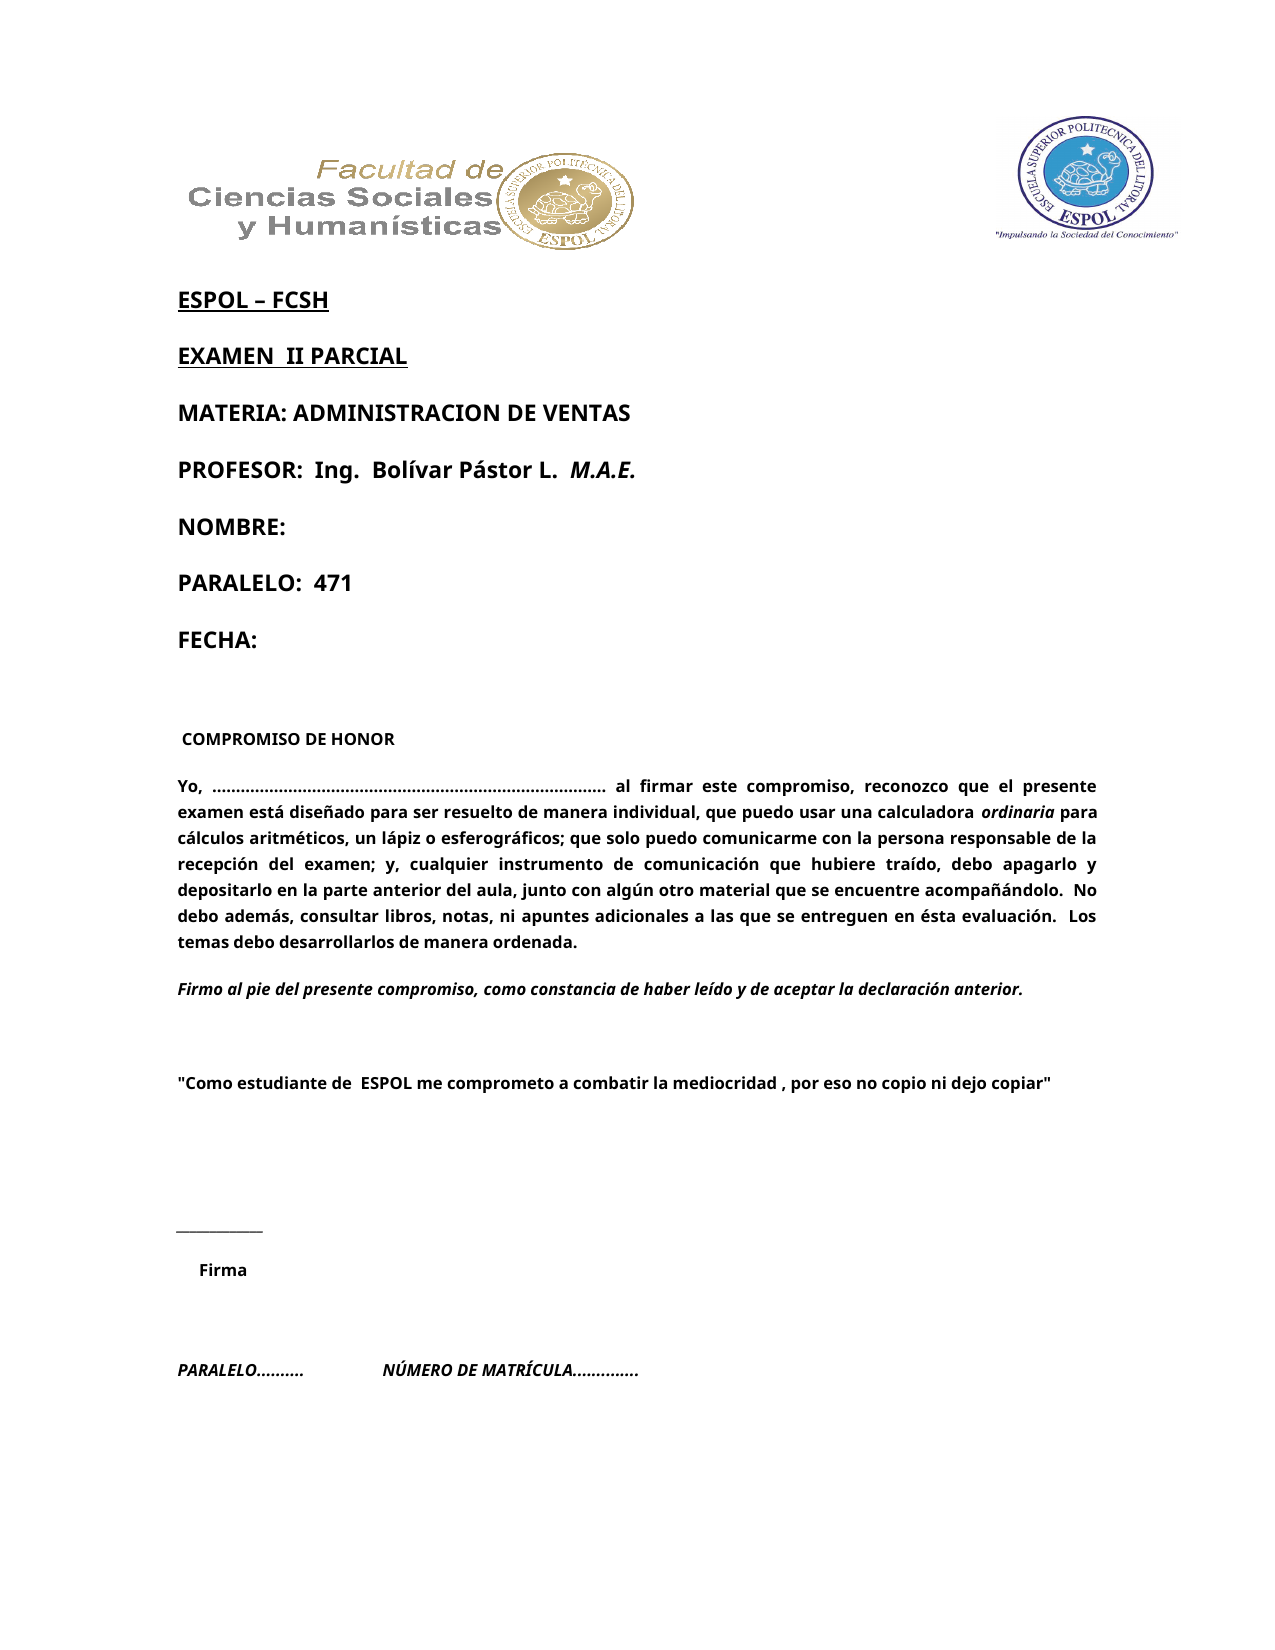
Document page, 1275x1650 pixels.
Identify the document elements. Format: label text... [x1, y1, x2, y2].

text PARALELO.......... NÚMERO DE MATRÍCULA.............. [177, 1359, 1098, 1382]
text _____________ [177, 1212, 1098, 1235]
text PROFESOR: Ing. Bolívar Pástor L. M.A.E. [177, 454, 1098, 485]
picture [177, 147, 642, 259]
text "Como estudiante de ESPOL me comprometo a combatir la mediocridad , por eso no copio ni dejo copiar" [177, 1072, 1098, 1094]
text COMPROMISO DE HONOR [177, 728, 1098, 751]
text Yo, ................................................................................... al firmar este compromiso, reconozco que el presente examen está diseñado para ser resuelto de manera individual, que puedo usar una calculadora ordinaria para cálculos aritméticos, un lápiz o esferográficos; que solo puedo comunicarme con la persona responsable de la recepción del examen; y, cualquier instrumento de comunicación que hubiere traído, debo apagarlo y depositarlo en la parte anterior del aula, junto con algún otro material que se encuentre acompañándolo. No debo además, consultar libros, notas, ni apuntes adicionales a las que se entreguen en ésta evaluación. Los temas debo desarrollarlos de manera ordenada. [177, 775, 1098, 954]
text EXAMEN II PARCIAL [177, 340, 1098, 372]
text MATERIA: ADMINISTRACION DE VENTAS [177, 397, 1098, 428]
text PARALELO: 471 [177, 567, 1098, 599]
text NOMBRE: [177, 511, 1098, 542]
text FECHA: [177, 624, 1098, 655]
text Firma [177, 1259, 1098, 1282]
text ESPOL – FCSH [177, 283, 1098, 315]
text Firmo al pie del presente compromiso, como constancia de haber leído y de aceptar la declaración anterior. [177, 978, 1098, 1001]
picture [996, 116, 1182, 239]
